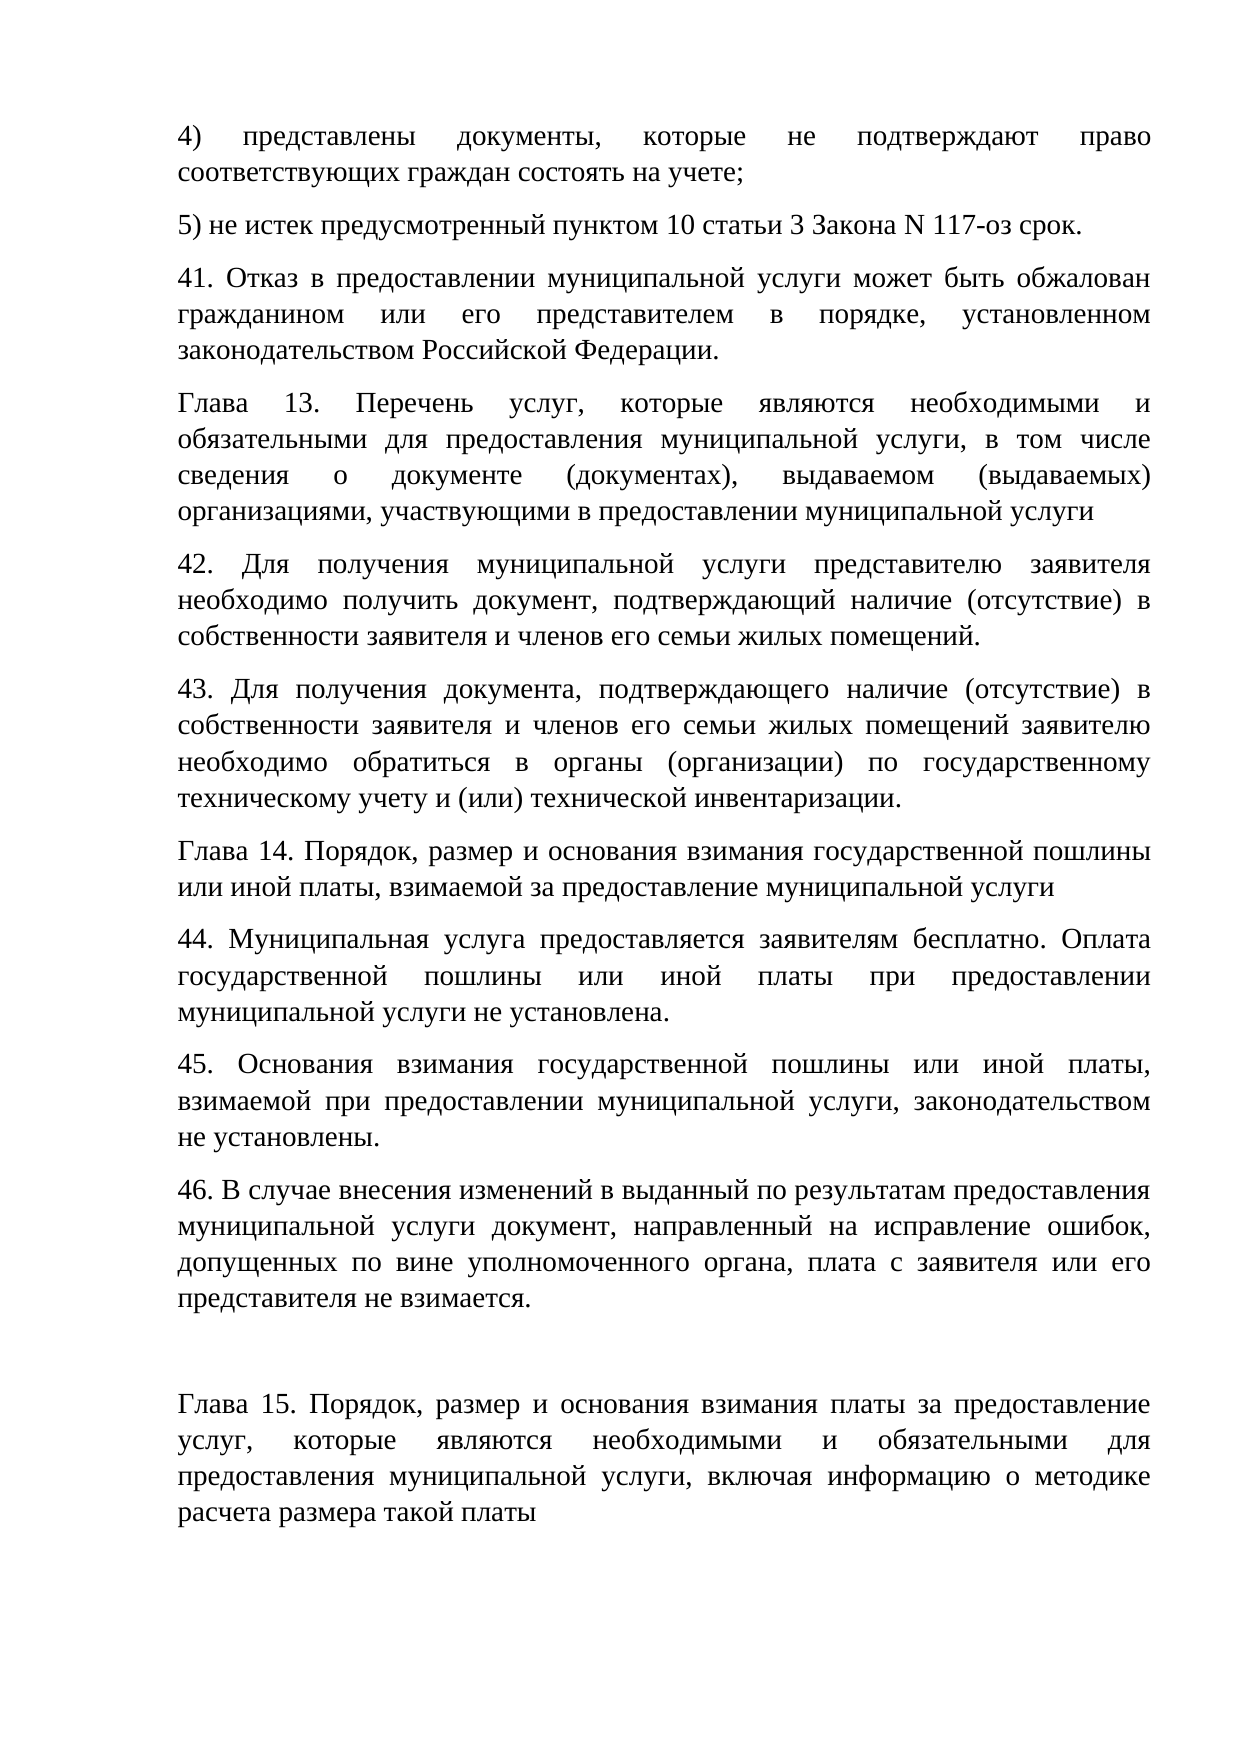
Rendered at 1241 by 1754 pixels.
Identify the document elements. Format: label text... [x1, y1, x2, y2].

text 46. В случае внесения изменений в выданный по результатам предоставления муниципальной услуги документ, направленный на исправление ошибок, допущенных по вине уполномоченного органа, плата с заявителя или его представителя не взимается. [177, 1172, 1152, 1314]
text 42. Для получения муниципальной услуги представителю заявителя необходимо получить документ, подтверждающий наличие (отсутствие) в собственности заявителя и членов его семьи жилых помещений. [177, 546, 1152, 652]
text 43. Для получения документа, подтверждающего наличие (отсутствие) в собственности заявителя и членов его семьи жилых помещений заявителю необходимо обратиться в органы (организации) по государственному техническому учету и (или) технической инвентаризации. [177, 671, 1152, 813]
text 45. Основания взимания государственной пошлины или иной платы, взимаемой при предоставлении муниципальной услуги, законодательством не установлены. [177, 1047, 1152, 1152]
text 44. Муниципальная услуга предоставляется заявителям бесплатно. Оплата государственной пошлины или иной платы при предоставлении муниципальной услуги не установлена. [177, 922, 1152, 1027]
text Глава 15. Порядок, размер и основания взимания платы за предоставление услуг, которые являются необходимыми и обязательными для предоставления муниципальной услуги, включая информацию о методике расчета размера такой платы [177, 1386, 1152, 1528]
text 4) представлены документы, которые не подтверждают право соответствующих граждан состоять на учете; [177, 118, 1152, 188]
text 41. Отказ в предоставлении муниципальной услуги может быть обжалован гражданином или его представителем в порядке, установленном законодательством Российской Федерации. [177, 260, 1152, 366]
text Глава 13. Перечень услуг, которые являются необходимыми и обязательными для предоставления муниципальной услуги, в том числе сведения о документе (документах), выдаваемом (выдаваемых) организациями, участвующими в предоставлении муниципальной услуги [177, 385, 1152, 527]
text Глава 14. Порядок, размер и основания взимания государственной пошлины или иной платы, взимаемой за предоставление муниципальной услуги [177, 833, 1152, 902]
text 5) не истек предусмотренный пунктом 10 статьи 3 Закона N 117-оз срок. [177, 207, 1152, 241]
